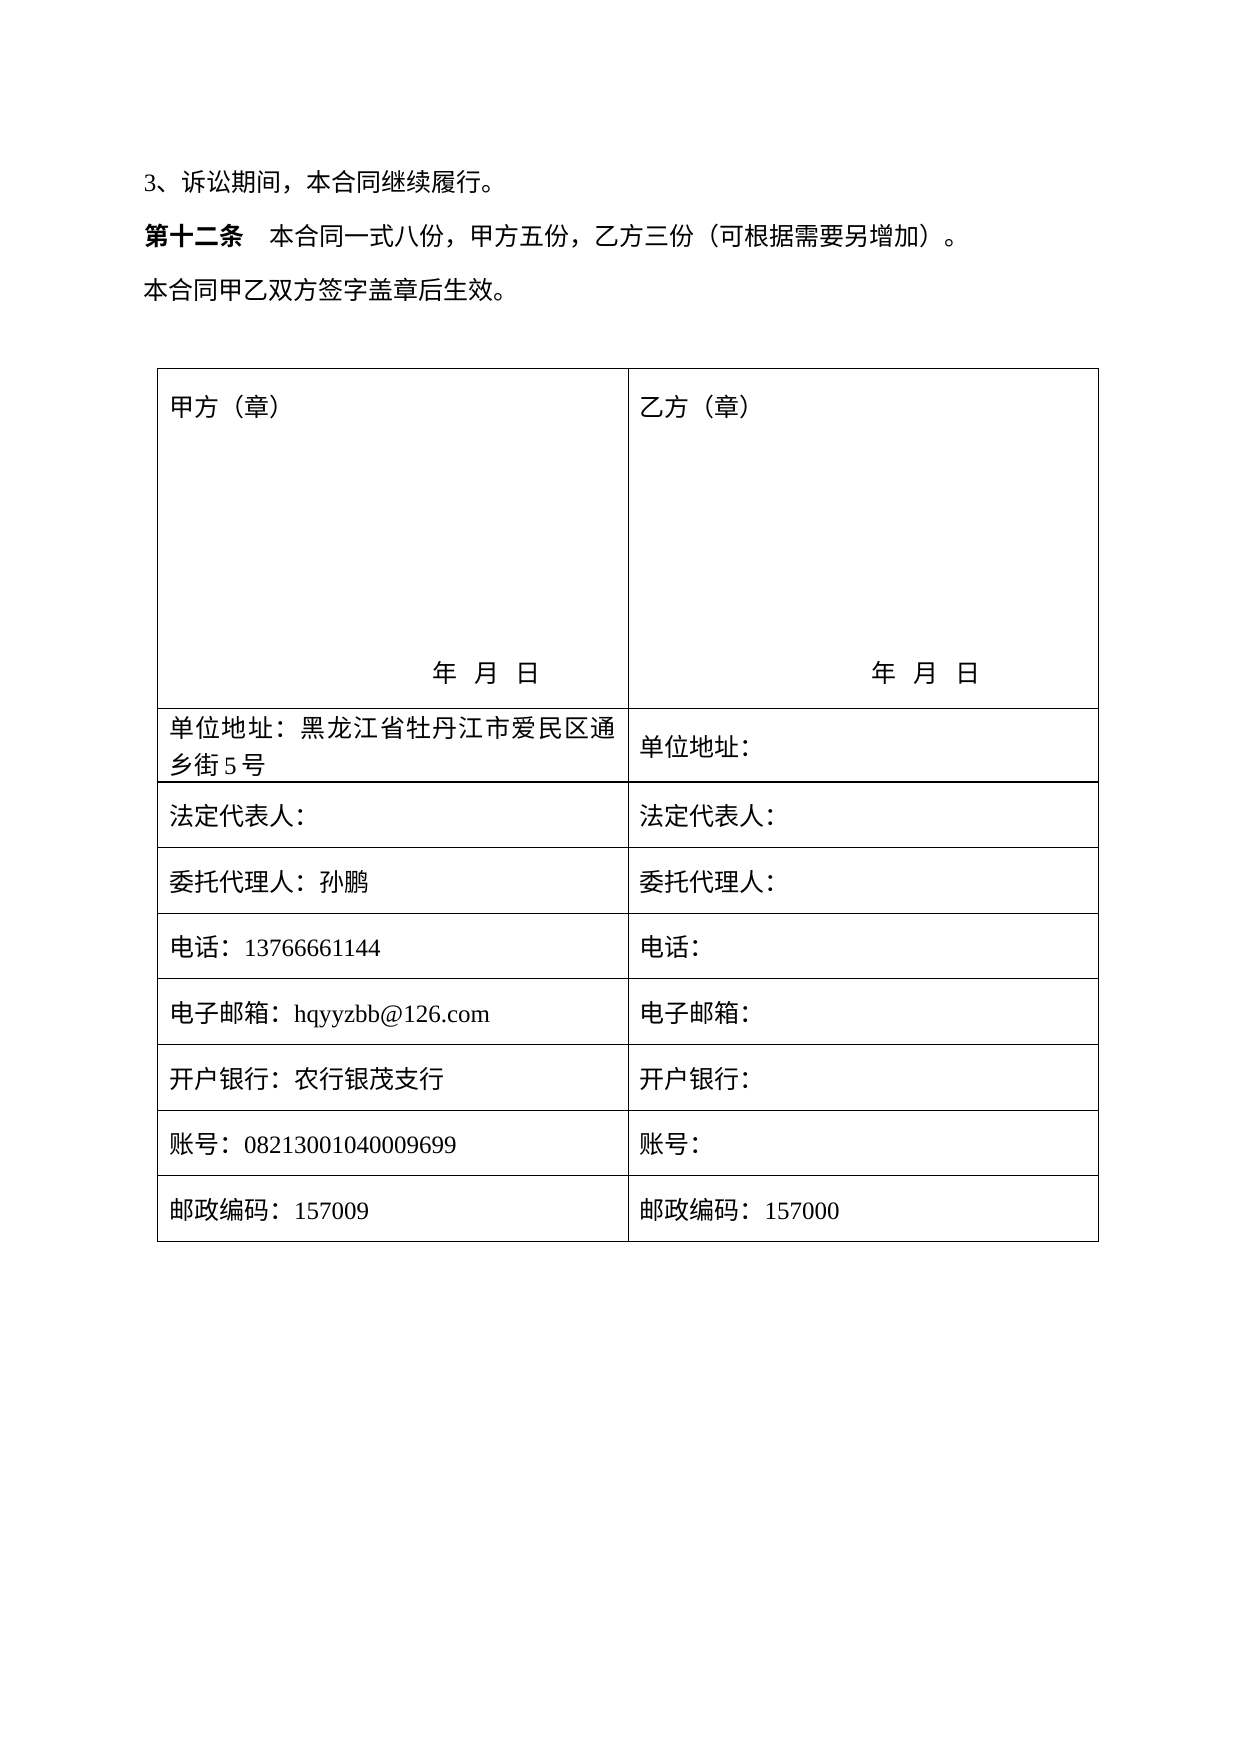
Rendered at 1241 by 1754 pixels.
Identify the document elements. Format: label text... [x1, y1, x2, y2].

table_cell 电子邮箱： [629, 979, 1098, 1044]
table_cell 电话： [629, 914, 1098, 978]
table_cell 电话：13766661144 [158, 914, 628, 978]
table_cell 法定代表人： [629, 783, 1098, 847]
table_cell 账号：08213001040009699 [158, 1111, 628, 1175]
table_cell 邮政编码：157000 [629, 1176, 1098, 1241]
text 第十二条 本合同一式八份，甲方五份，乙方三份（可根据需要另增加）。 [94, 216, 1162, 253]
table_cell 单位地址： [629, 709, 1098, 781]
table_cell 开户银行：农行银茂支行 [158, 1045, 628, 1109]
table_cell 开户银行： [629, 1045, 1098, 1109]
table_cell 法定代表人： [158, 783, 628, 847]
table_cell 账号： [629, 1111, 1098, 1175]
text 3、诉讼期间，本合同继续履行。 [94, 162, 1162, 198]
text 本合同甲乙双方签字盖章后生效。 [94, 271, 1162, 307]
table_cell 邮政编码：157009 [158, 1176, 628, 1241]
table_cell 单位地址：黑龙江省牡丹江市爱民区通乡街5号 [158, 709, 628, 781]
table_cell 电子邮箱：hqyyzbb@126.com [158, 979, 628, 1044]
table_header 乙方（章） 年 月 日 [629, 369, 1098, 708]
table_cell 委托代理人： [629, 848, 1098, 913]
table_cell 委托代理人：孙鹏 [158, 848, 628, 913]
table_header 甲方（章） 年 月 日 [158, 369, 628, 708]
